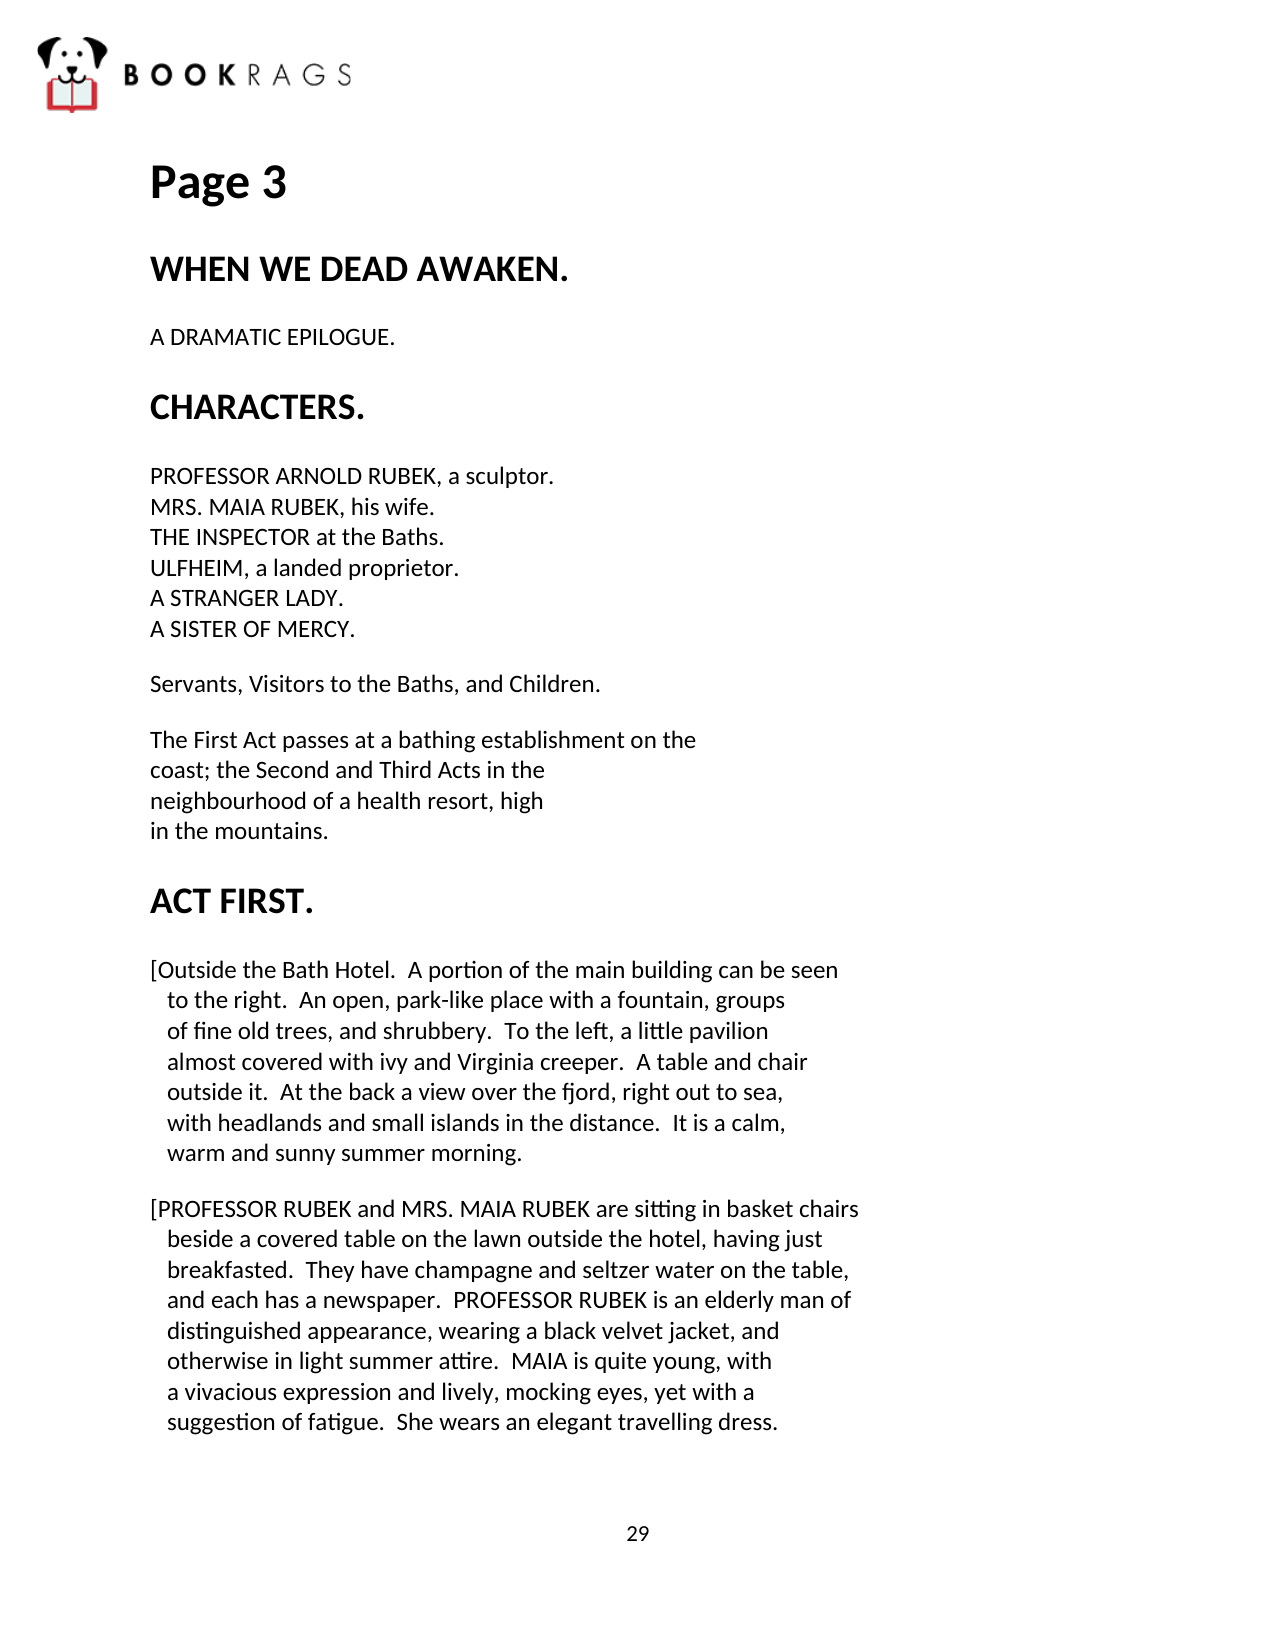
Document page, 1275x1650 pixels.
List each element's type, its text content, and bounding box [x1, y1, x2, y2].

text [PROFESSOR RUBEK and MRS. MAIA RUBEK are sitting in basket chairs beside a covered table on the lawn outside the hotel, having just breakfasted. They have champagne and seltzer water on the table, and each has a newspaper. PROFESSOR RUBEK is an elderly man of distinguished appearance, wearing a black velvet jacket, and otherwise in light summer attire. MAIA is quite young, with a vivacious expression and lively, mocking eyes, yet with a suggestion of fatigue. She wears an elegant travelling dress. [150, 1193, 1125, 1437]
picture [37, 37, 351, 113]
text WHEN WE DEAD AWAKEN. [150, 244, 1125, 290]
text Page 3 [150, 150, 1125, 211]
text [Outside the Bath Hotel. A portion of the main building can be seen to the right. An open, park-like place with a fountain, groups of fine old trees, and shrubbery. To the left, a little pavilion almost covered with ivy and Virginia creeper. A table and chair outside it. At the back a view over the fjord, right out to sea, with headlands and small islands in the distance. It is a calm, warm and sunny summer morning. [150, 954, 1125, 1168]
text ACT FIRST. [150, 877, 1125, 923]
text PROFESSOR ARNOLD RUBEK, a sculptor. MRS. MAIA RUBEK, his wife. THE INSPECTOR at the Baths. ULFHEIM, a landed proprietor. A STRANGER LADY. A SISTER OF MERCY. [150, 460, 1125, 643]
text CHARACTERS. [150, 383, 1125, 429]
text A DRAMATIC EPILOGUE. [150, 322, 1125, 352]
text Servants, Visitors to the Baths, and Children. [150, 668, 1125, 699]
text The First Act passes at a bathing establishment on the coast; the Second and Third Acts in the neighbourhood of a health resort, high in the mountains. [150, 724, 1125, 846]
